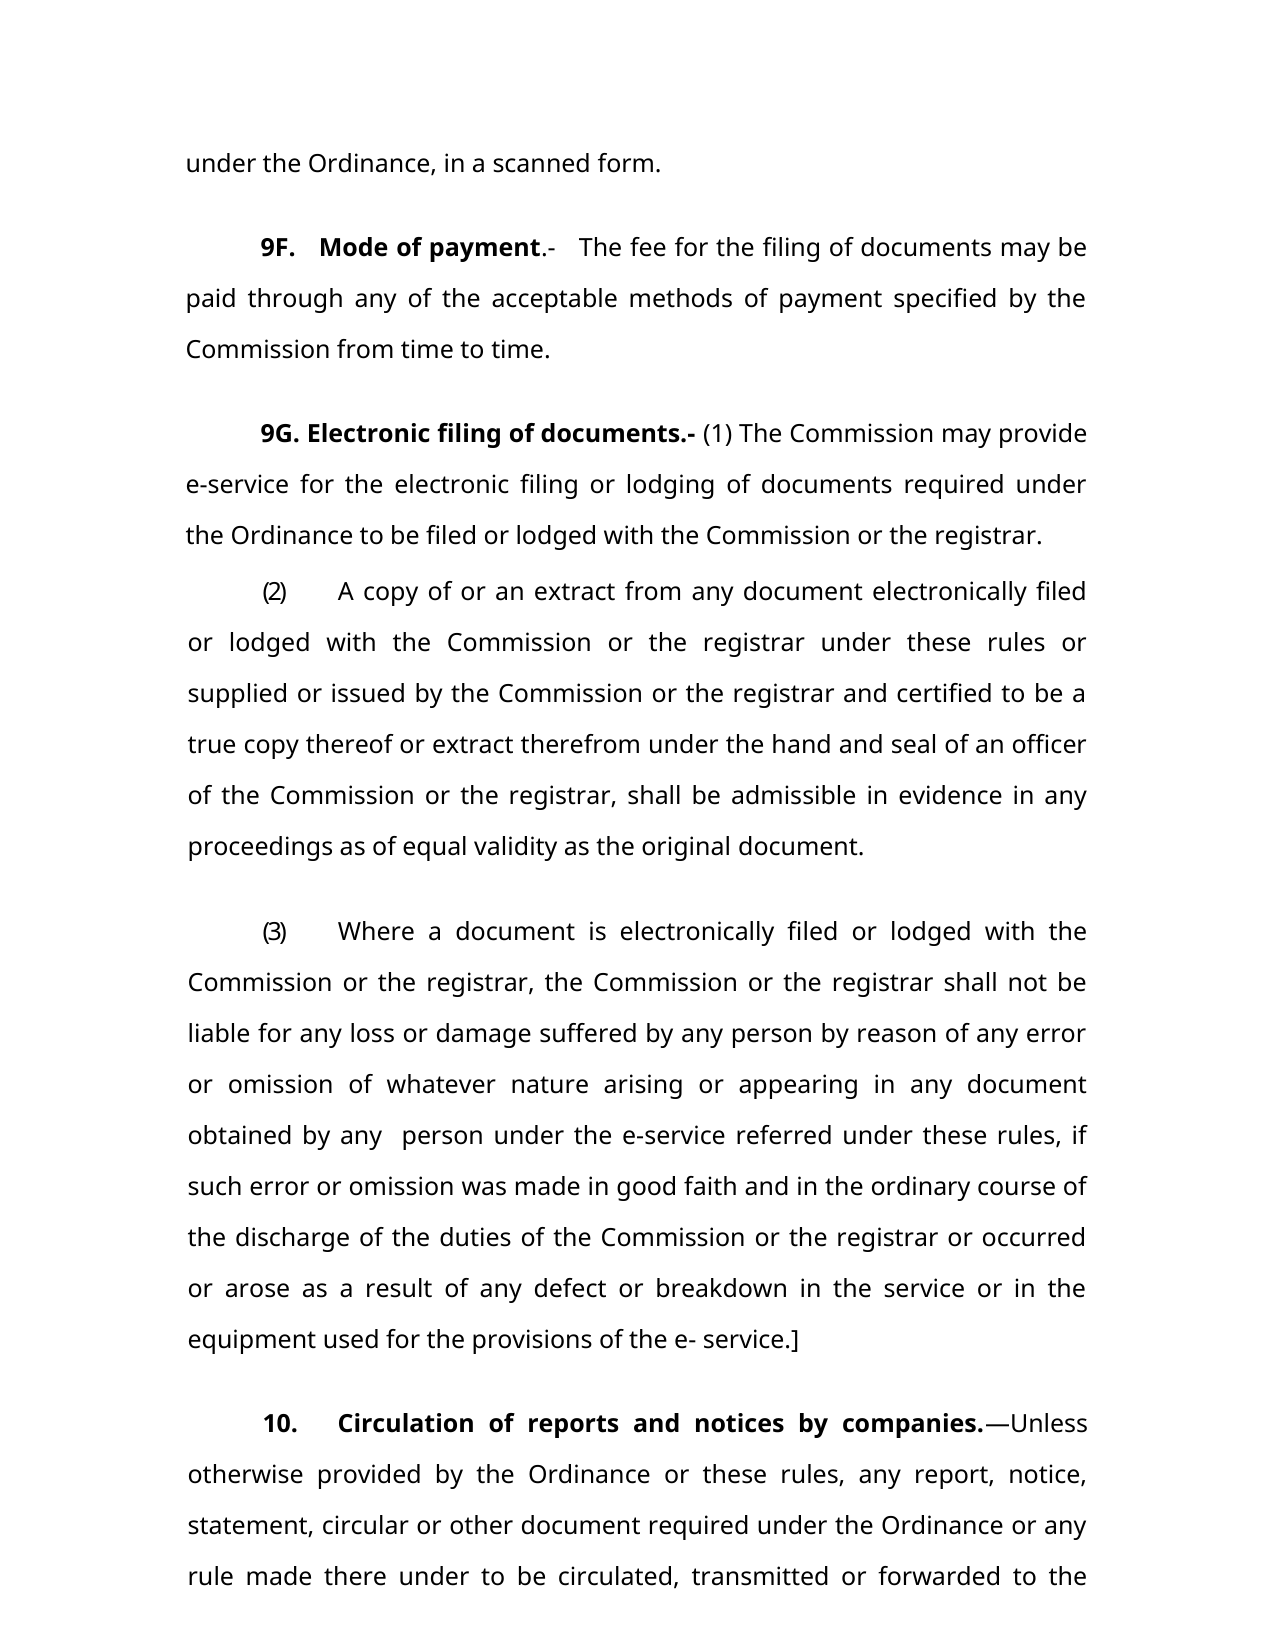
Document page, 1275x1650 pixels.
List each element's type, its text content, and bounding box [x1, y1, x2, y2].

text 9G. Electronic filing of documents.- (1) The Commission may provide e-service for the electronic filing or lodging of documents required under the Ordinance to be filed or lodged with the Commission or the registrar. [185, 416, 1088, 552]
text 9F. Mode of payment.- The fee for the filing of documents may be paid through any of the acceptable methods of payment specified by the Commission from time to time. [185, 230, 1088, 366]
list A copy of or an extract from any document electronically filed or lodged with the Commission or the registrar under these rules or supplied or issued by the Commission or the registrar and certified to be a true copy thereof or extract therefrom under the hand and seal of an officer of the Commission or the registrar, shall be admissible in evidence in any proceedings as of equal validity as the original document. [187, 573, 1088, 862]
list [187, 1406, 1088, 1593]
list Where a document is electronically filed or lodged with the Commission or the registrar, the Commission or the registrar shall not be liable for any loss or damage suffered by any person by reason of any error or omission of whatever nature arising or appearing in any document obtained by any person under the e-service referred under these rules, if such error or omission was made in good faith and in the ordinary course of the discharge of the duties of the Commission or the registrar or occurred or arose as a result of any defect or breakdown in the service or in the equipment used for the provisions of the e- service.] [187, 913, 1088, 1356]
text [185, 146, 1088, 180]
